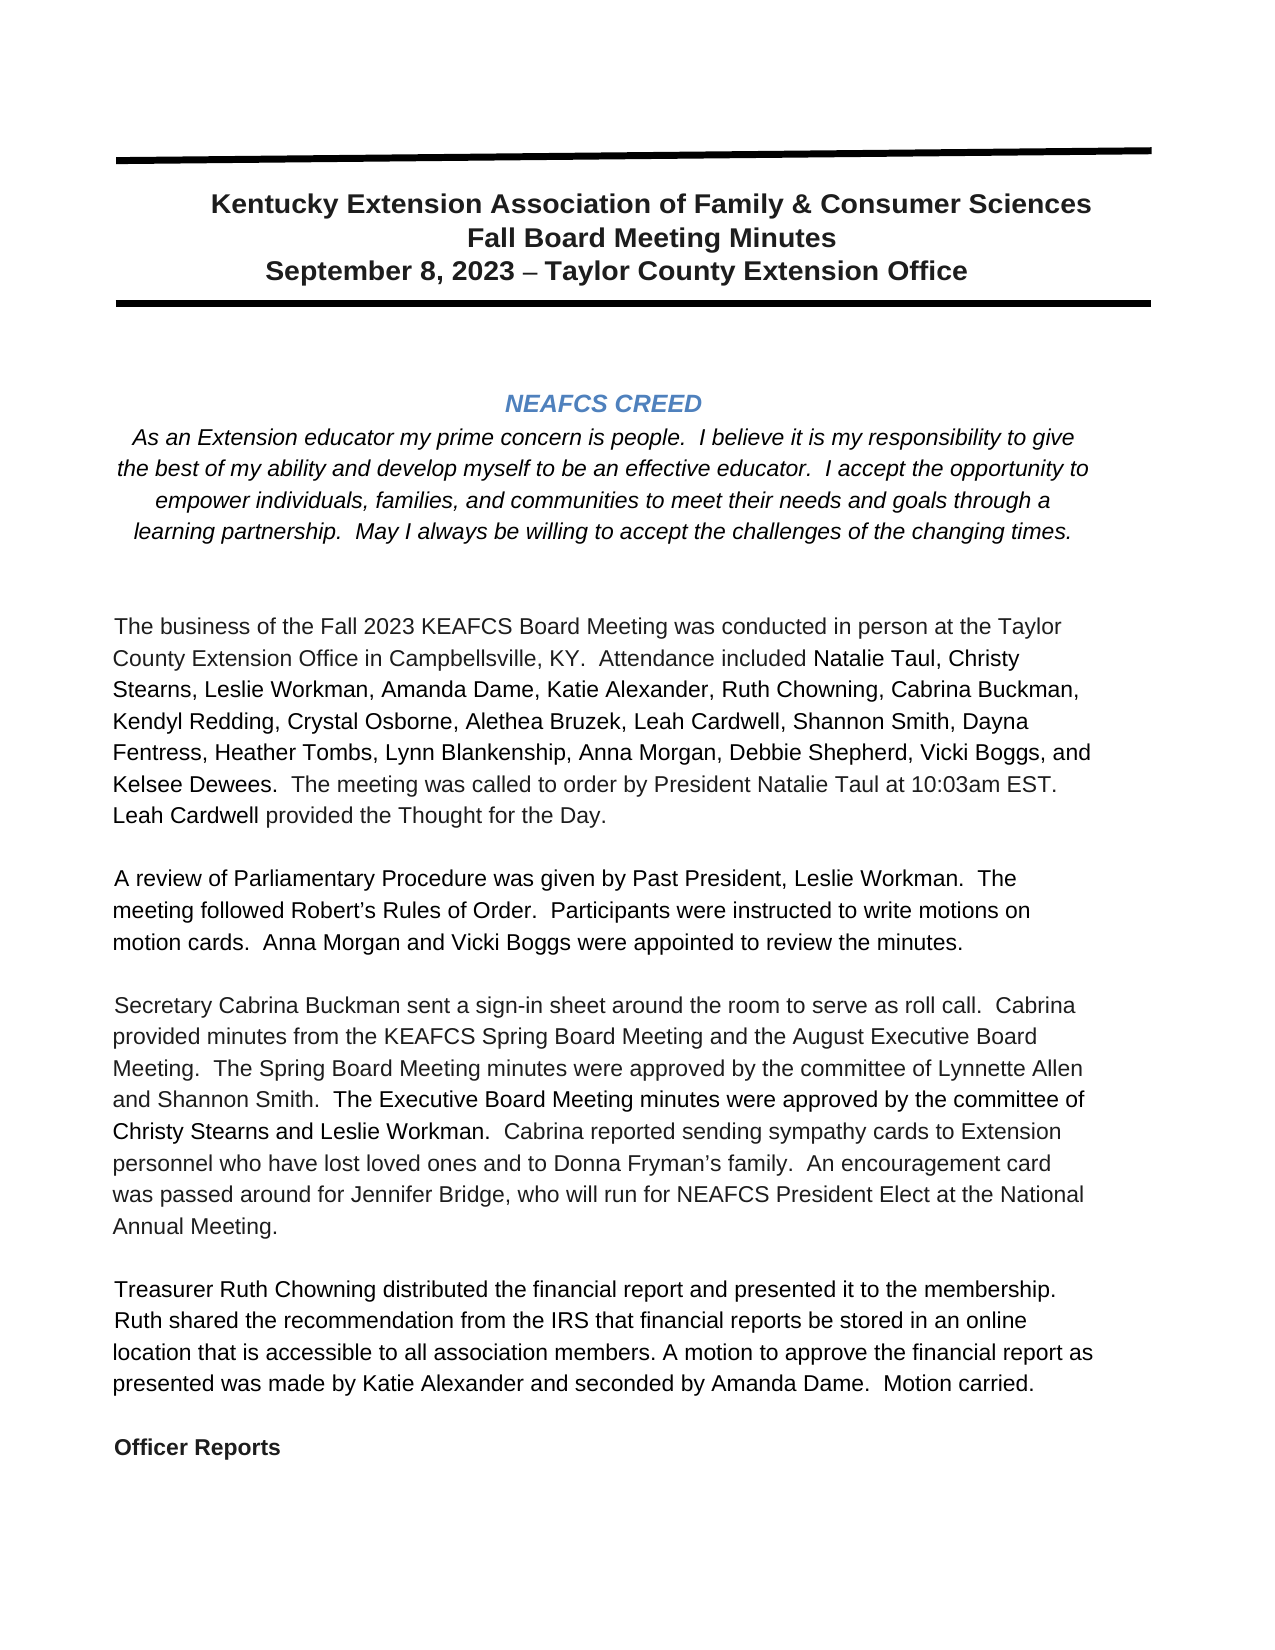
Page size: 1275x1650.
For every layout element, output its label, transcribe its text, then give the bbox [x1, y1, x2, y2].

title Kentucky Extension Association of Family & Consumer Sciences [131, 188, 1172, 220]
title Fall Board Meeting Minutes [131, 222, 1172, 253]
text Ruth shared the recommendation from the IRS that financial reports be stored in an online location that is accessible to all association members. A motion to approve the financial report as presented was made by Katie Alexander and seconded by Amanda Dame. Motion carried. [112, 1307, 1095, 1397]
text NEAFCS CREED [112, 389, 1095, 418]
text A review of Parliamentary Procedure was given by Past President, Leslie Workman. The meeting followed Robert’s Rules of Order. Participants were instructed to write motions on motion cards. Anna Morgan and Vicki Boggs were appointed to review the minutes. [112, 865, 1095, 955]
text Secretary Cabrina Buckman sent a sign-in sheet around the room to serve as roll call. Cabrina provided minutes from the KEAFCS Spring Board Meeting and the August Executive Board Meeting. The Spring Board Meeting minutes were approved by the committee of Lynnette Allen and Shannon Smith. The Executive Board Meeting minutes were approved by the committee of Christy Stearns and Leslie Workman. Cabrina reported sending sympathy cards to Extension personnel who have lost loved ones and to Donna Fryman’s family. An encouragement card was passed around for Jennifer Bridge, who will run for NEAFCS President Elect at the National Annual Meeting. [112, 992, 1095, 1239]
text As an Extension educator my prime concern is people. I believe it is my responsibility to give the best of my ability and develop myself to be an effective educator. I accept the opportunity to empower individuals, families, and communities to meet their needs and goals through a learning partnership. May I always be willing to accept the challenges of the changing times. [112, 423, 1095, 544]
text Officer Reports [112, 1433, 1095, 1460]
title September 8, 2023 – Taylor County Extension Office [187, 256, 1046, 286]
text The business of the Fall 2023 KEAFCS Board Meeting was conducted in person at the Taylor County Extension Office in Campbellsville, KY. Attendance included Natalie Taul, Christy Stearns, Leslie Workman, Amanda Dame, Katie Alexander, Ruth Chowning, Cabrina Buckman, Kendyl Redding, Crystal Osborne, Alethea Bruzek, Leah Cardwell, Shannon Smith, Dayna Fentress, Heather Tombs, Lynn Blankenship, Anna Morgan, Debbie Shepherd, Vicki Boggs, and Kelsee Dewees. The meeting was called to order by President Natalie Taul at 10:03am EST. Leah Cardwell provided the Thought for the Day. [112, 613, 1095, 829]
text Treasurer Ruth Chowning distributed the financial report and presented it to the membership. [112, 1276, 1095, 1302]
